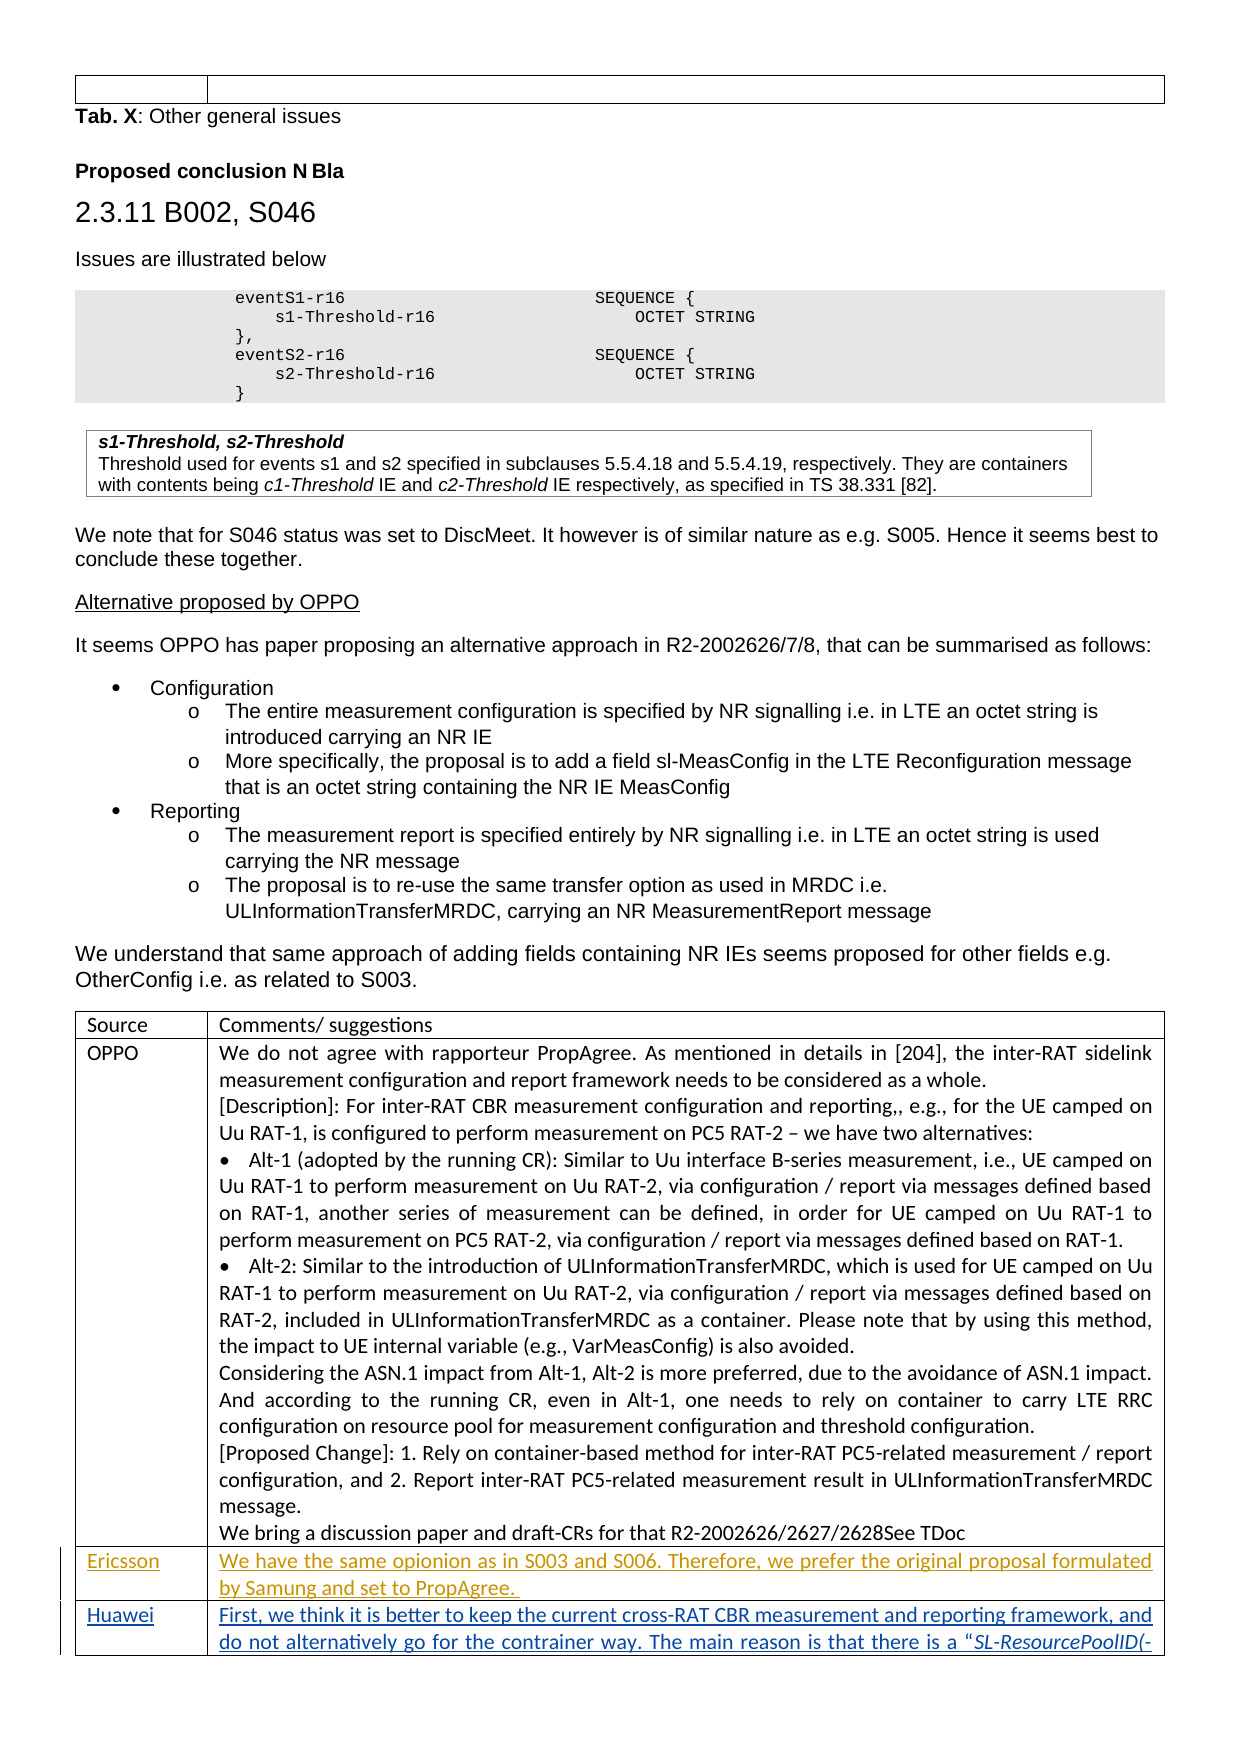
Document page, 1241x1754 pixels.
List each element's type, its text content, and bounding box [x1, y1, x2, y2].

text We understand that same approach of adding fields containing NR IEs seems proposed for other fields e.g. OtherConfig i.e. as related to S003. [75, 941, 1165, 992]
text s2-Threshold-r16 OCTET STRING [75, 365, 1165, 384]
text Issues are illustrated below [75, 247, 1165, 271]
list More specifically, the proposal is to add a field sl-MeasConfig in the LTE Reconfiguration message that is an octet string containing the NR IE MeasConfig [187, 749, 1165, 799]
table_cell [76, 1547, 207, 1600]
table_cell OPPO [76, 1039, 207, 1546]
table_header Comments/ suggestions [208, 1012, 1164, 1038]
table_header s1-Threshold, s2-Threshold Threshold used for events s1 and s2 specified in subclauses 5.5.4.18 and 5.5.4.19, respectively. They are containers with contents being c1-Threshold IE and c2-Threshold IE respectively, as specified in TS 38.331 [82]. [87, 431, 1091, 496]
table_header Source [76, 1012, 207, 1038]
list Reporting [112, 799, 1165, 823]
text It seems OPPO has paper proposing an alternative approach in R2-2002626/7/8, that can be summarised as follows: [75, 633, 1165, 657]
table_cell We do not agree with rapporteur PropAgree. As mentioned in details in [204], the inter-RAT sidelink measurement configuration and report framework needs to be considered as a whole. [Description]: For inter-RAT CBR measurement configuration and reporting,, e.g., for the UE camped on Uu RAT-1, is configured to perform measurement on PC5 RAT-2 – we have two alternatives: • Alt-1 (adopted by the running CR): Similar to Uu interface B-series measurement, i.e., UE camped on Uu RAT-1 to perform measurement on Uu RAT-2, via configuration / report via messages defined based on RAT-1, another series of measurement can be defined, in order for UE camped on Uu RAT-1 to perform measurement on PC5 RAT-2, via configuration / report via messages defined based on RAT-1. • Alt-2: Similar to the introduction of ULInformationTransferMRDC, which is used for UE camped on Uu RAT-1 to perform measurement on Uu RAT-2, via configuration / report via messages defined based on RAT-2, included in ULInformationTransferMRDC as a container. Please note that by using this method, the impact to UE internal variable (e.g., VarMeasConfig) is also avoided. Considering the ASN.1 impact from Alt-1, Alt-2 is more preferred, due to the avoidance of ASN.1 impact. And according to the running CR, even in Alt-1, one needs to rely on container to carry LTE RRC configuration on resource pool for measurement configuration and threshold configuration. [Proposed Change]: 1. Rely on container-based method for inter-RAT PC5-related measurement / report configuration, and 2. Report inter-RAT PC5-related measurement result in ULInformationTransferMRDC message. We bring a discussion paper and draft-CRs for that R2-2002626/2627/2628See TDoc [208, 1039, 1164, 1546]
list Configuration [112, 675, 1165, 699]
text eventS2-r16 SEQUENCE { [75, 347, 1165, 365]
text Proposed conclusion N Bla [75, 158, 1165, 182]
text }, [75, 328, 1165, 347]
text Alternative proposed by OPPO [75, 590, 1165, 614]
list The measurement report is specified entirely by NR signalling i.e. in LTE an octet string is used carrying the NR message [187, 823, 1165, 873]
subtitle B002, S046 [75, 195, 1165, 228]
table_cell [76, 76, 207, 103]
table_cell [208, 76, 1164, 103]
text Tab. X: Other general issues [75, 104, 1165, 128]
text eventS1-r16 SEQUENCE { [75, 290, 1165, 309]
text We note that for S046 status was set to DiscMeet. It however is of similar nature as e.g. S005. Hence it seems best to conclude these together. [75, 523, 1165, 571]
table_cell [208, 1547, 1164, 1600]
text s1-Threshold-r16 OCTET STRING [75, 309, 1165, 328]
list The entire measurement configuration is specified by NR signalling i.e. in LTE an octet string is introduced carrying an NR IE [187, 699, 1165, 749]
table_cell [76, 1601, 207, 1655]
text } [75, 384, 1165, 403]
table_cell [208, 1601, 1164, 1655]
list The proposal is to re-use the same transfer option as used in MRDC i.e. ULInformationTransferMRDC, carrying an NR MeasurementReport message [187, 873, 1165, 923]
